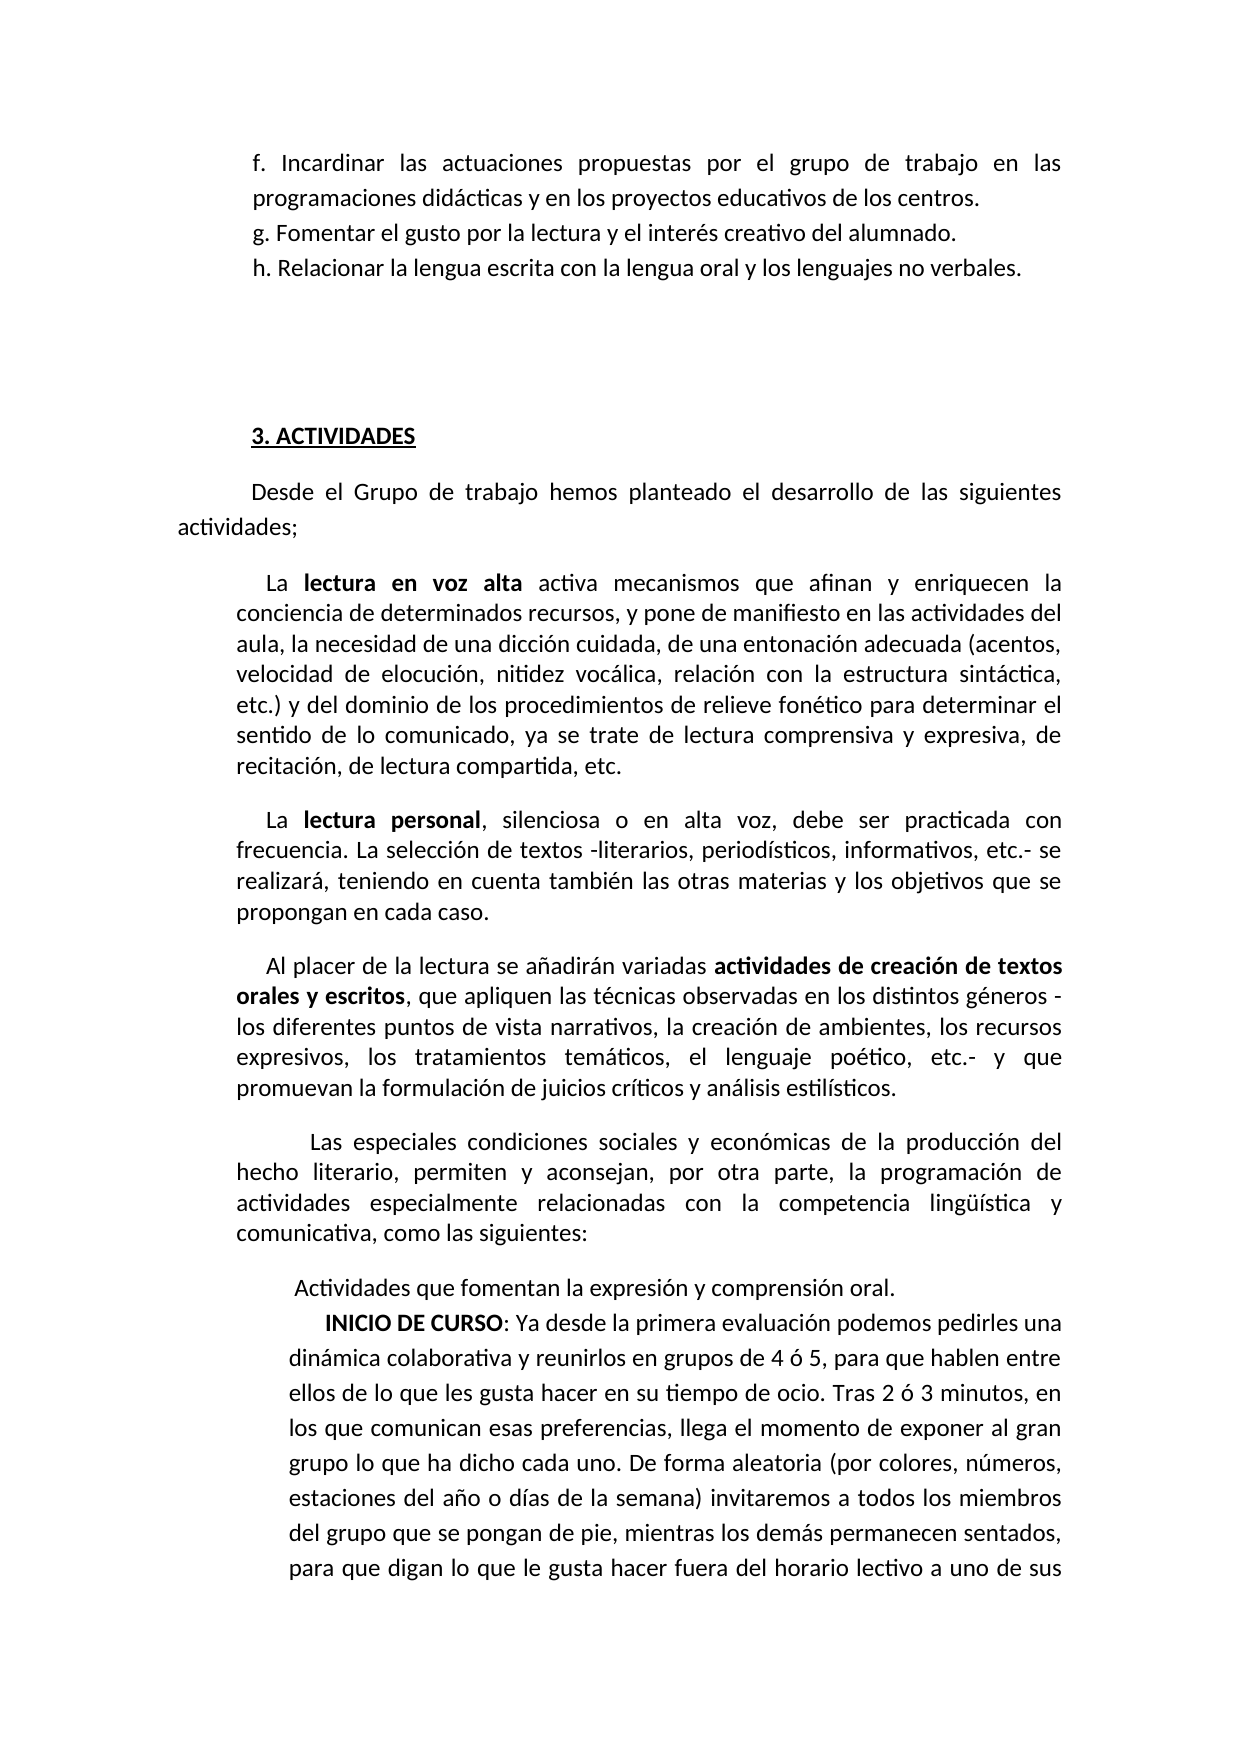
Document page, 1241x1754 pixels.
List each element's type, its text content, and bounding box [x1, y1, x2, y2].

list h. Relacionar la lengua escrita con la lengua oral y los lenguajes no verbales. [252, 253, 1063, 283]
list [288, 1307, 1063, 1582]
text La lectura en voz alta activa mecanismos que afinan y enriquecen la conciencia de determinados recursos, y pone de manifiesto en las actividades del aula, la necesidad de una dicción cuidada, de una entonación adecuada (acentos, velocidad de elocución, nitidez vocálica, relación con la estructura sintáctica, etc.) y del dominio de los procedimientos de relieve fonético para determinar el sentido de lo comunicado, ya se trate de lectura comprensiva y expresiva, de recitación, de lectura compartida, etc. [236, 567, 1063, 780]
text La lectura personal, silenciosa o en alta voz, debe ser practicada con frecuencia. La selección de textos -literarios, periodísticos, informativos, etc.- se realizará, teniendo en cuenta también las otras materias y los objetivos que se propongan en cada caso. [236, 804, 1063, 926]
list g. Fomentar el gusto por la lectura y el interés creativo del alumnado. [252, 218, 1063, 248]
text Al placer de la lectura se añadirán variadas actividades de creación de textos orales y escritos, que apliquen las técnicas observadas en los distintos géneros -los diferentes puntos de vista narrativos, la creación de ambientes, los recursos expresivos, los tratamientos temáticos, el lenguaje poético, etc.- y que promuevan la formulación de juicios críticos y análisis estilísticos. [236, 950, 1063, 1102]
text 3. ACTIVIDADES [177, 420, 1063, 451]
text Desde el Grupo de trabajo hemos planteado el desarrollo de las siguientes actividades; [177, 476, 1063, 541]
list Actividades que fomentan la expresión y comprensión oral. [288, 1272, 1063, 1302]
list f. Incardinar las actuaciones propuestas por el grupo de trabajo en las programaciones didácticas y en los proyectos educativos de los centros. [252, 148, 1063, 213]
text Las especiales condiciones sociales y económicas de la producción del hecho literario, permiten y aconsejan, por otra parte, la programación de actividades especialmente relacionadas con la competencia lingüística y comunicativa, como las siguientes: [236, 1126, 1063, 1248]
